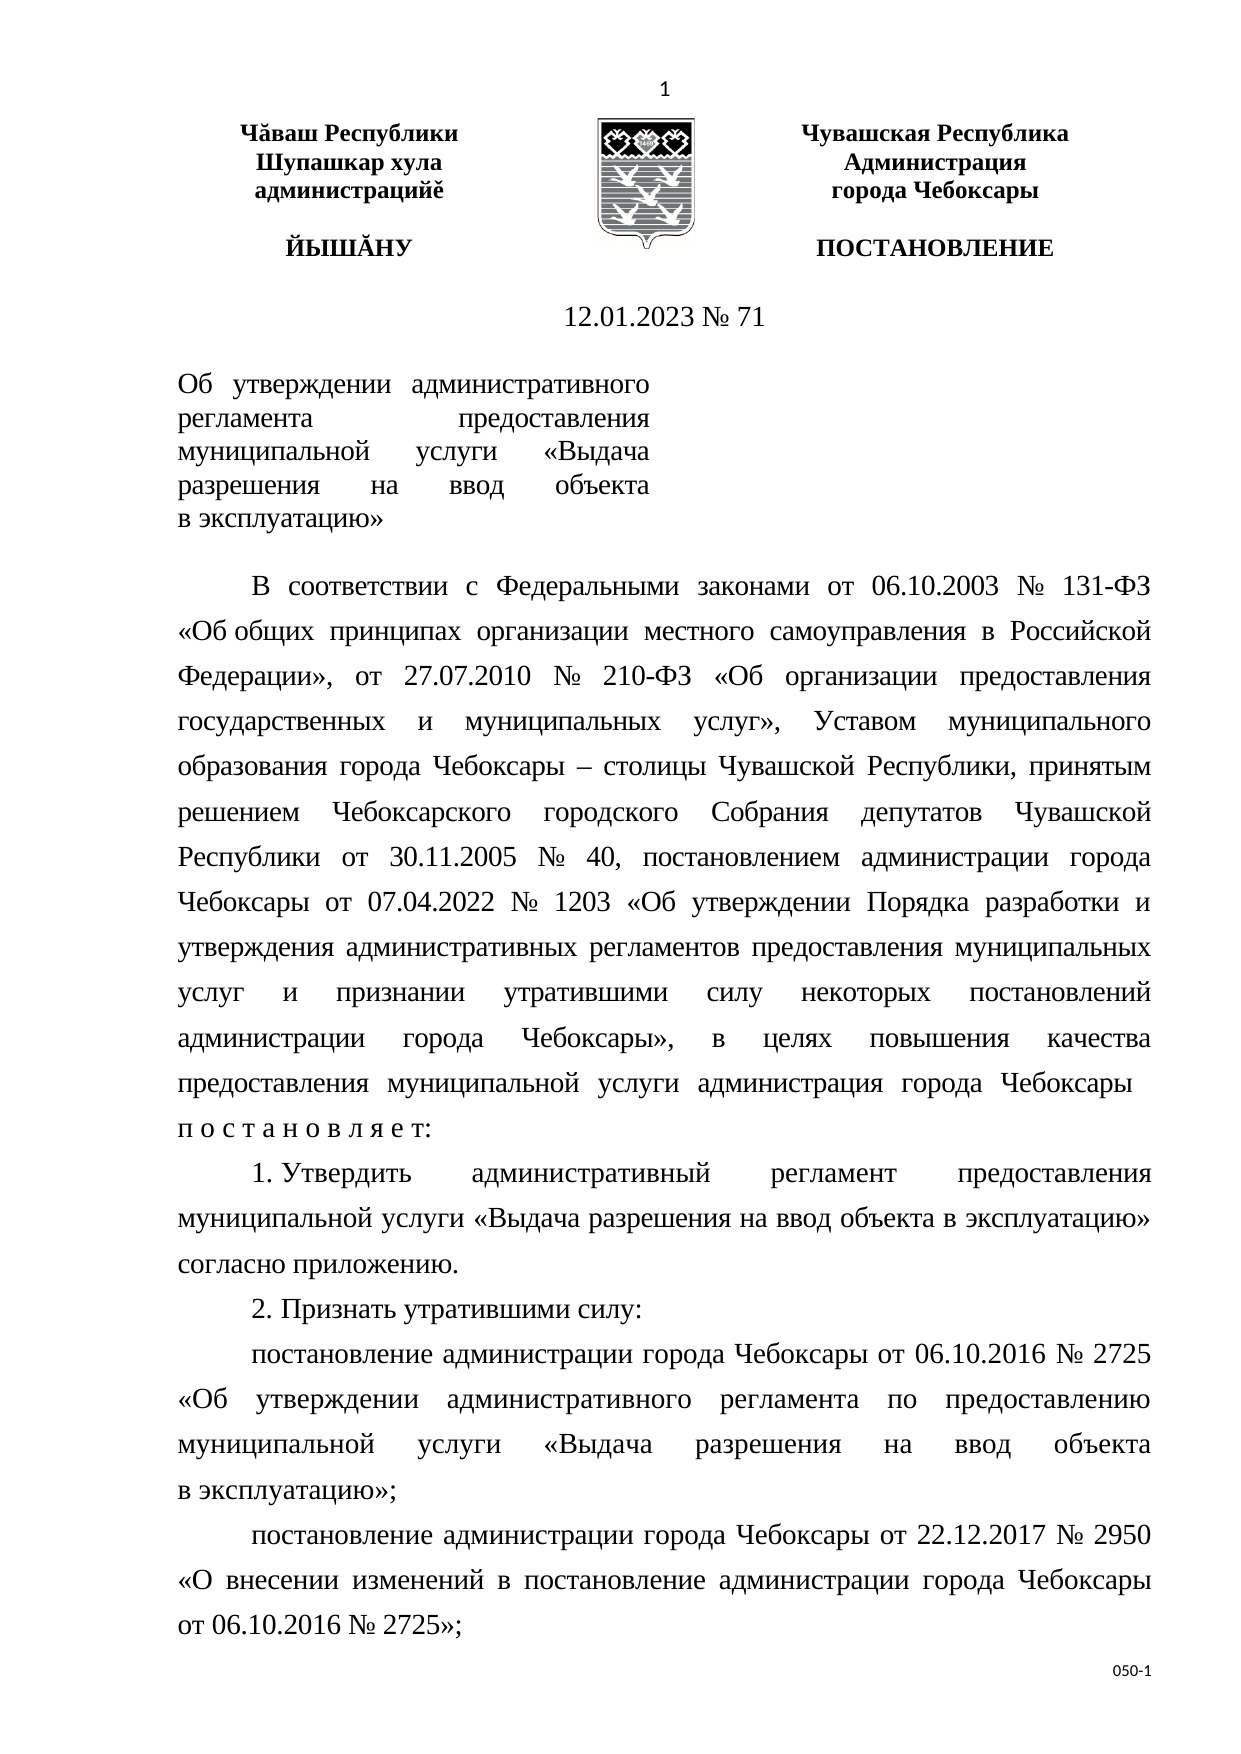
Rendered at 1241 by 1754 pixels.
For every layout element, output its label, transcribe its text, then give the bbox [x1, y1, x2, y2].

table_header [534, 118, 758, 266]
text 12.01.2023 № 71 [177, 299, 1152, 333]
list Утвердить административный регламент предоставления муниципальной услуги «Выдача разрешения на ввод объекта в эксплуатацию» согласно приложению. [177, 1155, 1152, 1279]
list Признать утратившими силу: [177, 1291, 1152, 1324]
table_header Чувашская Республика Администрация города Чебоксары ПОСТАНОВЛЕНИЕ [759, 118, 1112, 266]
text В соответствии с Федеральными законами от 06.10.2003 № 131-ФЗ «Об общих принципах организации местного самоуправления в Российской Федерации», от 27.07.2010 № 210-ФЗ «Об организации предоставления государственных и муниципальных услуг», Уставом муниципального образования города Чебоксары – столицы Чувашской Республики, принятым решением Чебоксарского городского Собрания депутатов Чувашской Республики от 30.11.2005 № 40, постановлением администрации города Чебоксары от 07.04.2022 № 1203 «Об утверждении Порядка разработки и утверждения административных регламентов предоставления муниципальных услуг и признании утратившими силу некоторых постановлений администрации города Чебоксары», в целях повышения качества предоставления муниципальной услуги администрация города Чебоксары п о с т а н о в л я е т: [177, 568, 1152, 1144]
picture [597, 118, 695, 249]
table_header Чăваш Республики Шупашкар хула администрацийě ЙЫШĂНУ [165, 118, 533, 266]
text постановление администрации города Чебоксары от 22.12.2017 № 2950 «О внесении изменений в постановление администрации города Чебоксары от 06.10.2016 № 2725»; [177, 1517, 1152, 1641]
text постановление администрации города Чебоксары от 06.10.2016 № 2725 «Об утверждении административного регламента по предоставлению муниципальной услуги «Выдача разрешения на ввод объекта в эксплуатацию»; [177, 1336, 1152, 1505]
text Об утверждении административного регламента предоставления муниципальной услуги «Выдача разрешения на ввод объекта в эксплуатацию» [177, 366, 650, 534]
